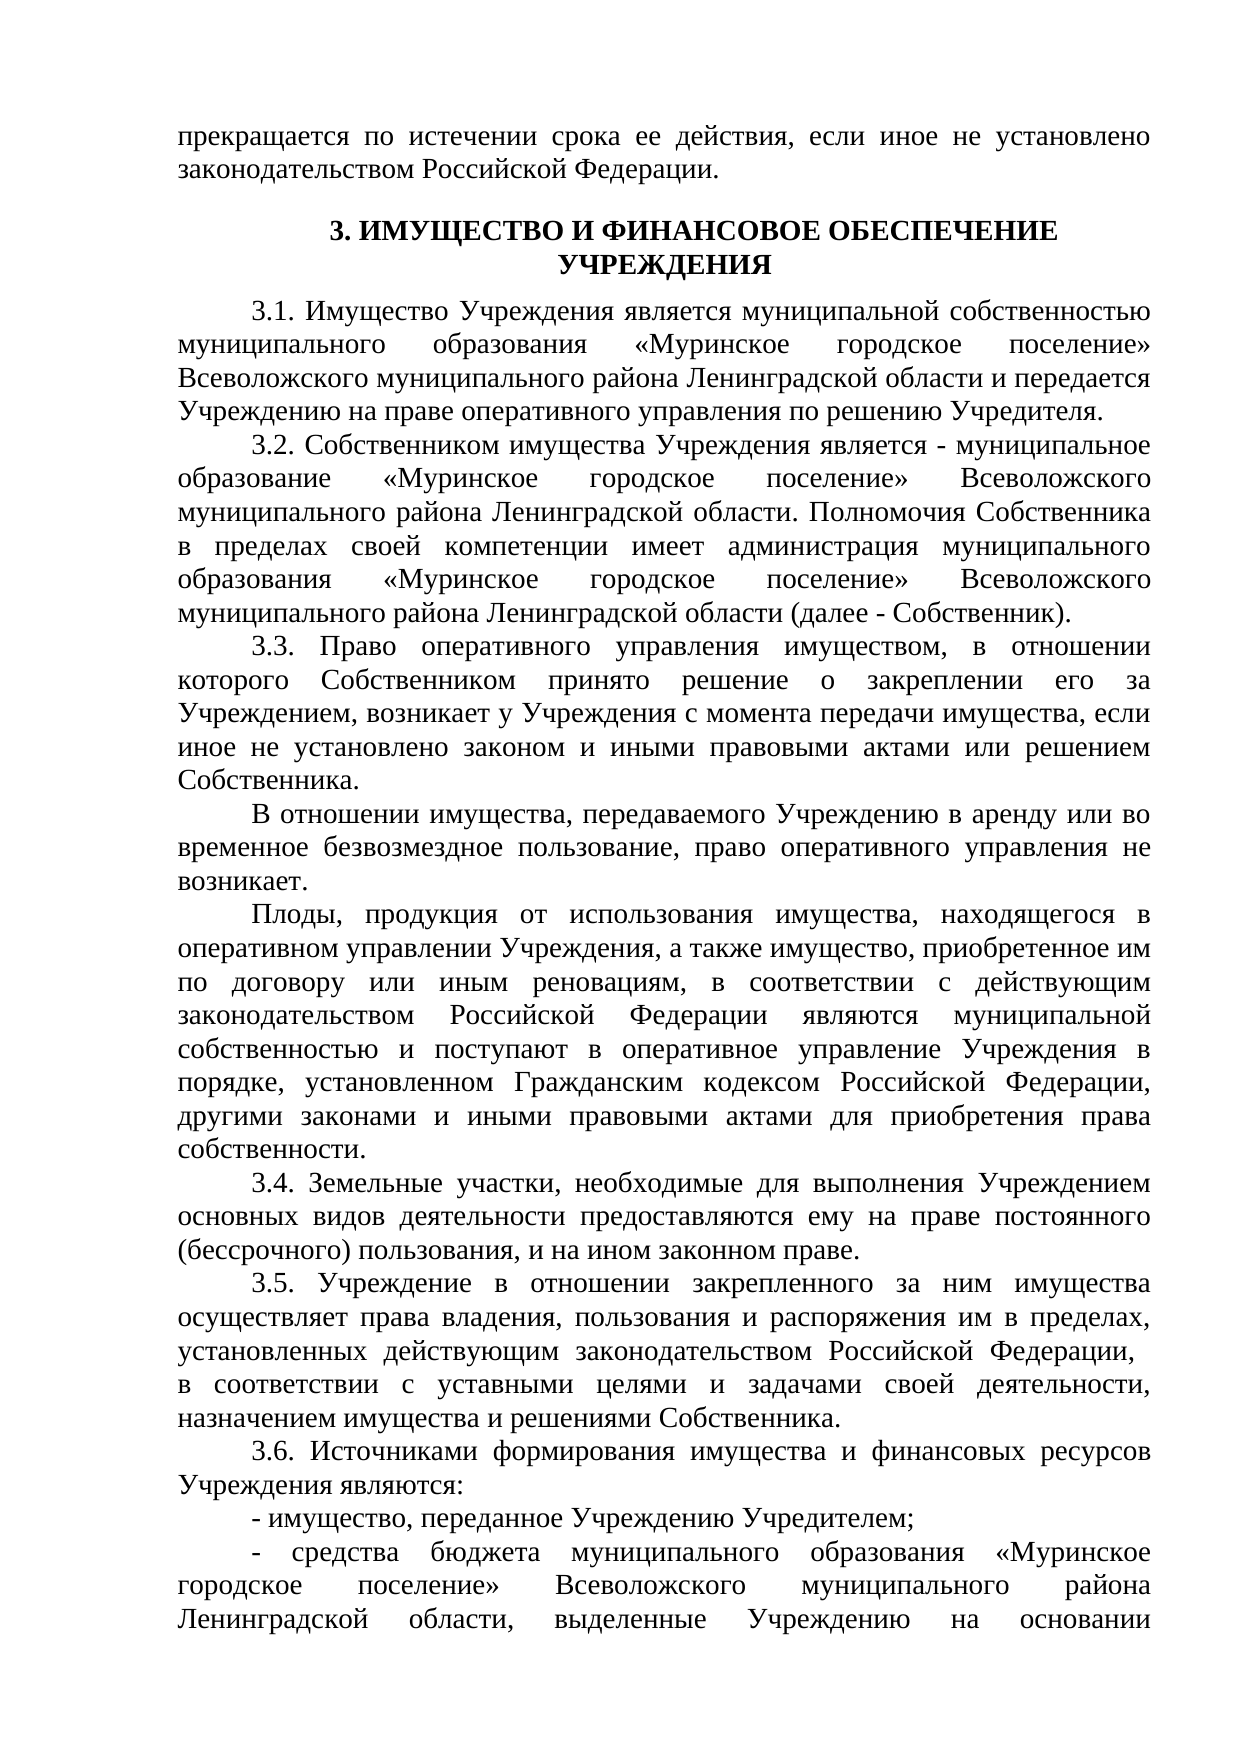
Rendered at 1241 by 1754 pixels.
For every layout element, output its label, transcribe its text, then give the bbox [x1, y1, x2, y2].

text - имущество, переданное Учреждению Учредителем; [177, 1500, 1152, 1534]
text 3.5. Учреждение в отношении закрепленного за ним имущества осуществляет права владения, пользования и распоряжения им в пределах, установленных действующим законодательством Российской Федерации, в соответствии с уставными целями и задачами своей деятельности, назначением имущества и решениями Собственника. [177, 1266, 1152, 1433]
text 3.6. Источниками формирования имущества и финансовых ресурсов Учреждения являются: [177, 1433, 1152, 1500]
text Плоды, продукция от использования имущества, находящегося в оперативном управлении Учреждения, а также имущество, приобретенное им по договору или иным реновациям, в соответствии с действующим законодательством Российской Федерации являются муниципальной собственностью и поступают в оперативное управление Учреждения в порядке, установленном Гражданским кодексом Российской Федерации, другими законами и иными правовыми актами для приобретения права собственности. [177, 897, 1152, 1165]
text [177, 118, 1152, 185]
text 3. ИМУЩЕСТВО И ФИНАНСОВОЕ ОБЕСПЕЧЕНИЕ УЧРЕЖДЕНИЯ [177, 213, 1152, 280]
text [177, 1534, 1152, 1634]
text 3.2. Собственником имущества Учреждения является - муниципальное образование «Муринское городское поселение» Всеволожского муниципального района Ленинградской области. Полномочия Собственника в пределах своей компетенции имеет администрация муниципального образования «Муринское городское поселение» Всеволожского муниципального района Ленинградской области (далее - Собственник). [177, 427, 1152, 628]
text 3.1. Имущество Учреждения является муниципальной собственностью муниципального образования «Муринское городское поселение» Всеволожского муниципального района Ленинградской области и передается Учреждению на праве оперативного управления по решению Учредителя. [177, 293, 1152, 427]
text 3.3. Право оперативного управления имуществом, в отношении которого Собственником принято решение о закреплении его за Учреждением, возникает у Учреждения с момента передачи имущества, если иное не установлено законом и иными правовыми актами или решением Собственника. [177, 628, 1152, 796]
text 3.4. Земельные участки, необходимые для выполнения Учреждением основных видов деятельности предоставляются ему на праве постоянного (бессрочного) пользования, и на ином законном праве. [177, 1165, 1152, 1266]
text В отношении имущества, передаваемого Учреждению в аренду или во временное безвозмездное пользование, право оперативного управления не возникает. [177, 796, 1152, 897]
